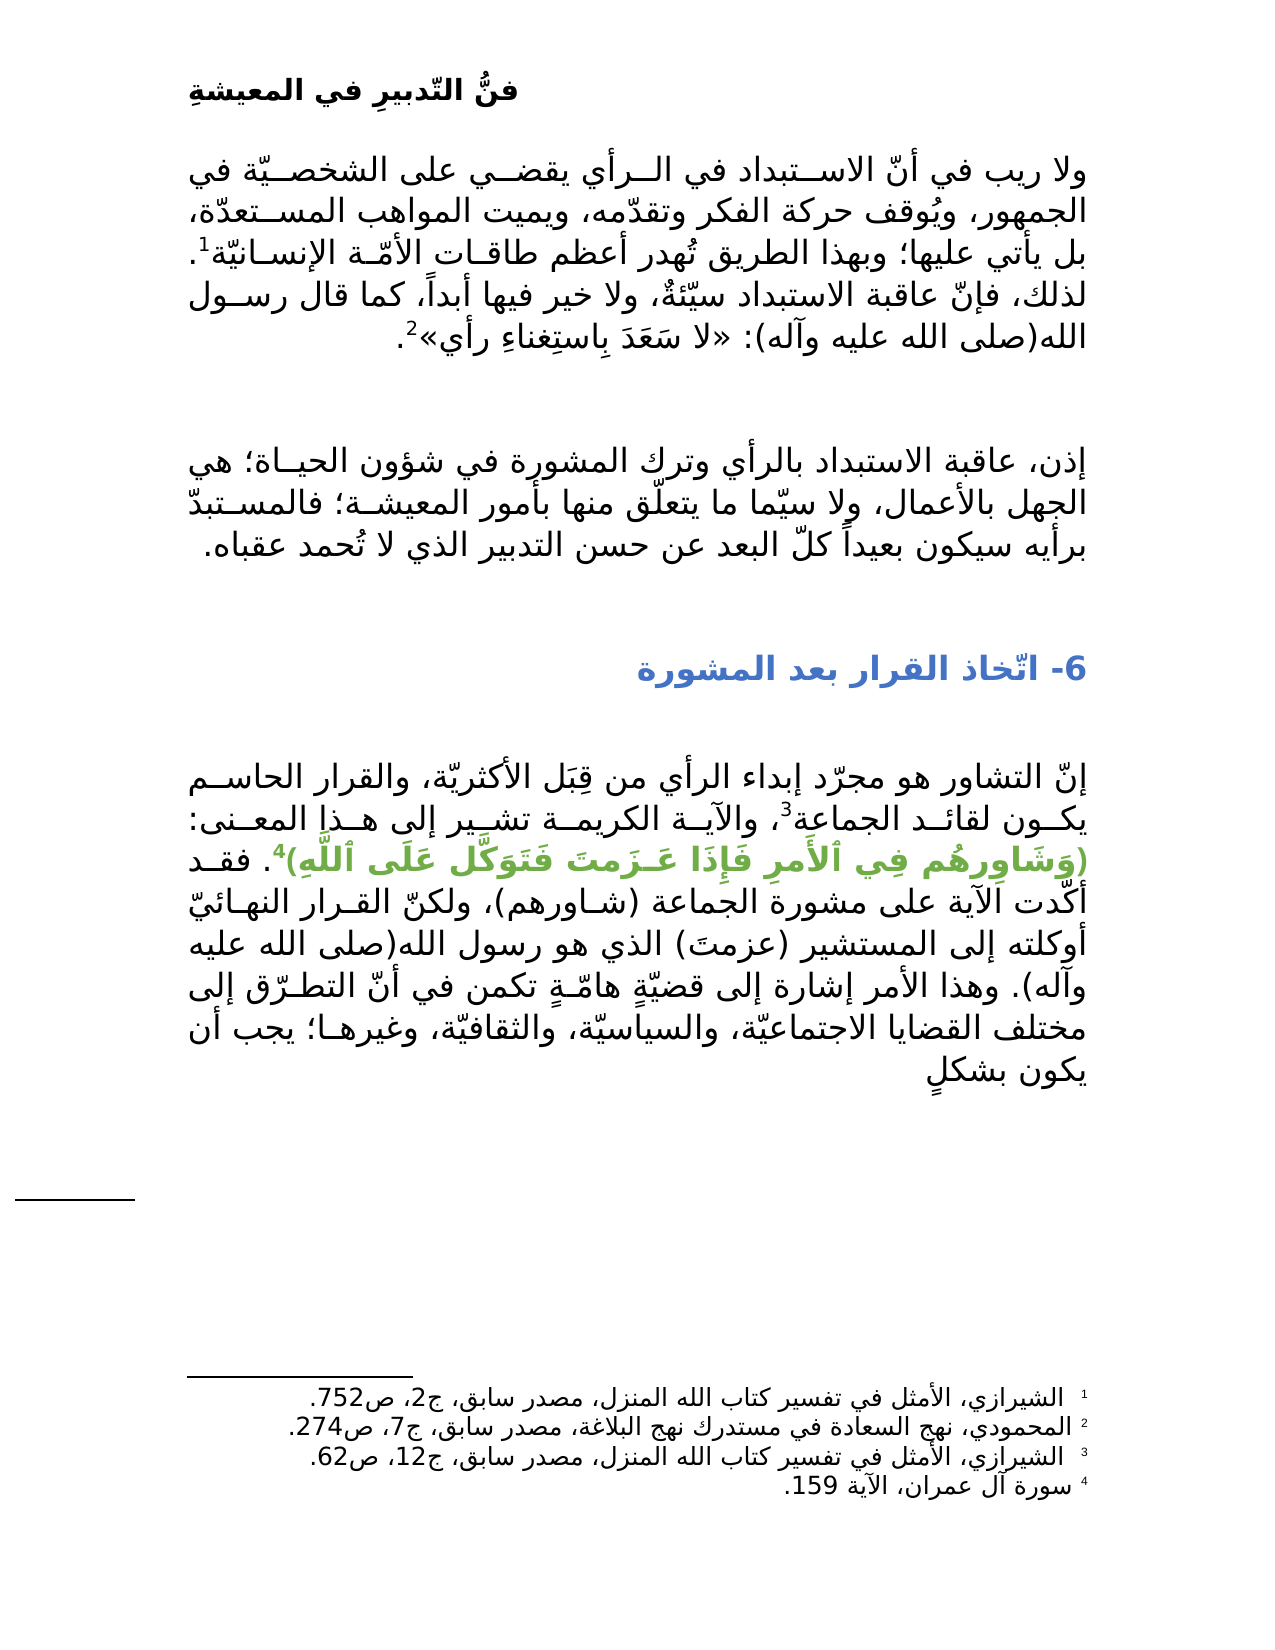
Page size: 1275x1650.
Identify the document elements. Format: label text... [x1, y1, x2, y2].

text إذن، عاقبة الاستبداد بالرأي وترك المشورة في شؤون الحياة؛ هي الجهل بالأعمال، ولا سيّما ما يتعلّق منها بأمور المعيشة؛ فالمستبدّ برأيه سيكون بعيداً كلّ البعد عن حسن التدبير الذي لا تُحمد عقباه. [187, 442, 1087, 564]
subtitle 6- اتّخاذ القرار بعد المشورة [187, 649, 1087, 688]
text ولا ريب في أنّ الاستبداد في الرأي يقضي على الشخصيّة في الجمهور، ويُوقف حركة الفكر وتقدّمه، ويميت المواهب المستعدّة، بل يأتي عليها؛ وبهذا الطريق تُهدر أعظم طاقات الأمّة الإنسانيّة. لذلك، فإنّ عاقبة الاستبداد سيّئةٌ، ولا خير فيها أبداً، كما قال رسول الله(صلى الله عليه وآله): «لا سَعَدَ بِاستِغناءِ رأي». [187, 150, 1087, 356]
text إنّ التشاور هو مجرّد إبداء الرأي من قِبَل الأكثريّة، والقرار الحاسم يكون لقائد الجماعة، والآية الكريمة تشير إلى هذا المعنى: ﴿وَشَاوِرهُم فِي ٱلأَمرِ فَإِذَا عَزَمتَ فَتَوَكَّل عَلَى ٱللَّهِ﴾. فقد أكّدت الآية على مشورة الجماعة (شاورهم)، ولكنّ القرار النهائيّ أوكلته إلى المستشير (عزمتَ) الذي هو رسول الله(صلى الله عليه وآله). وهذا الأمر إشارة إلى قضيّةٍ هامّةٍ تكمن في أنّ التطرّق إلى مختلف القضايا الاجتماعيّة، والسياسيّة، والثقافيّة، وغيرها؛ يجب أن يكون بشكلٍ [187, 757, 1087, 1089]
